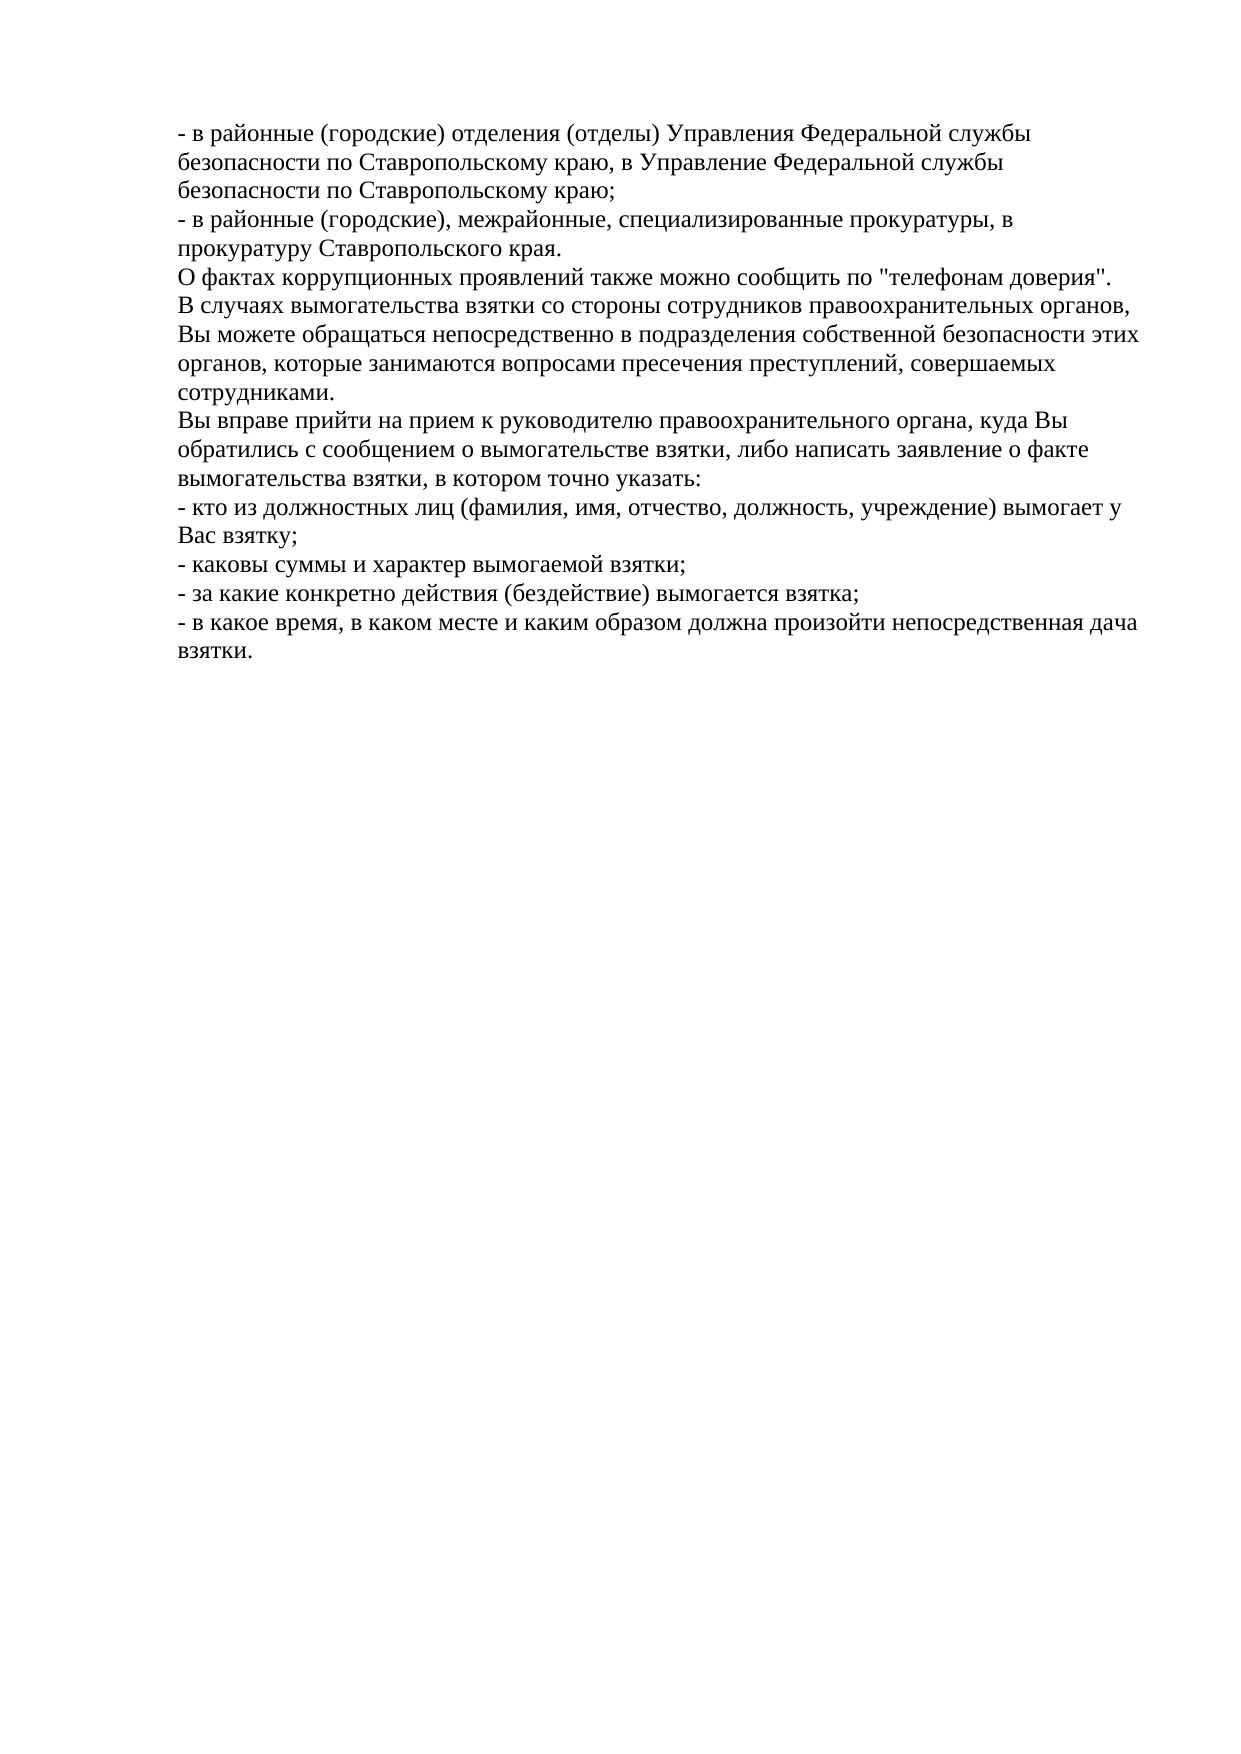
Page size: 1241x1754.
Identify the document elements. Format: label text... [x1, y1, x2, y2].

text - в районные (городские), межрайонные, специализированные прокуратуры, в прокуратуру Ставропольского края. [177, 204, 1152, 262]
text - за какие конкретно действия (бездействие) вымогается взятка; [177, 578, 1152, 607]
text - каковы суммы и характер вымогаемой взятки; [177, 549, 1152, 578]
text В случаях вымогательства взятки со стороны сотрудников правоохранительных органов, Вы можете обращаться непосредственно в подразделения собственной безопасности этих органов, которые занимаются вопросами пресечения преступлений, совершаемых сотрудниками. [177, 291, 1152, 406]
text Вы вправе прийти на прием к руководителю правоохранительного органа, куда Вы обратились с сообщением о вымогательстве взятки, либо написать заявление о факте вымогательства взятки, в котором точно указать: [177, 406, 1152, 492]
text О фактах коррупционных проявлений также можно сообщить по "телефонам доверия". [177, 262, 1152, 291]
text - кто из должностных лиц (фамилия, имя, отчество, должность, учреждение) вымогает у Вас взятку; [177, 492, 1152, 549]
text - в какое время, в каком месте и каким образом должна произойти непосредственная дача взятки. [177, 607, 1152, 664]
text - в районные (городские) отделения (отделы) Управления Федеральной службы безопасности по Ставропольскому краю, в Управление Федеральной службы безопасности по Ставропольскому краю; [177, 118, 1152, 204]
